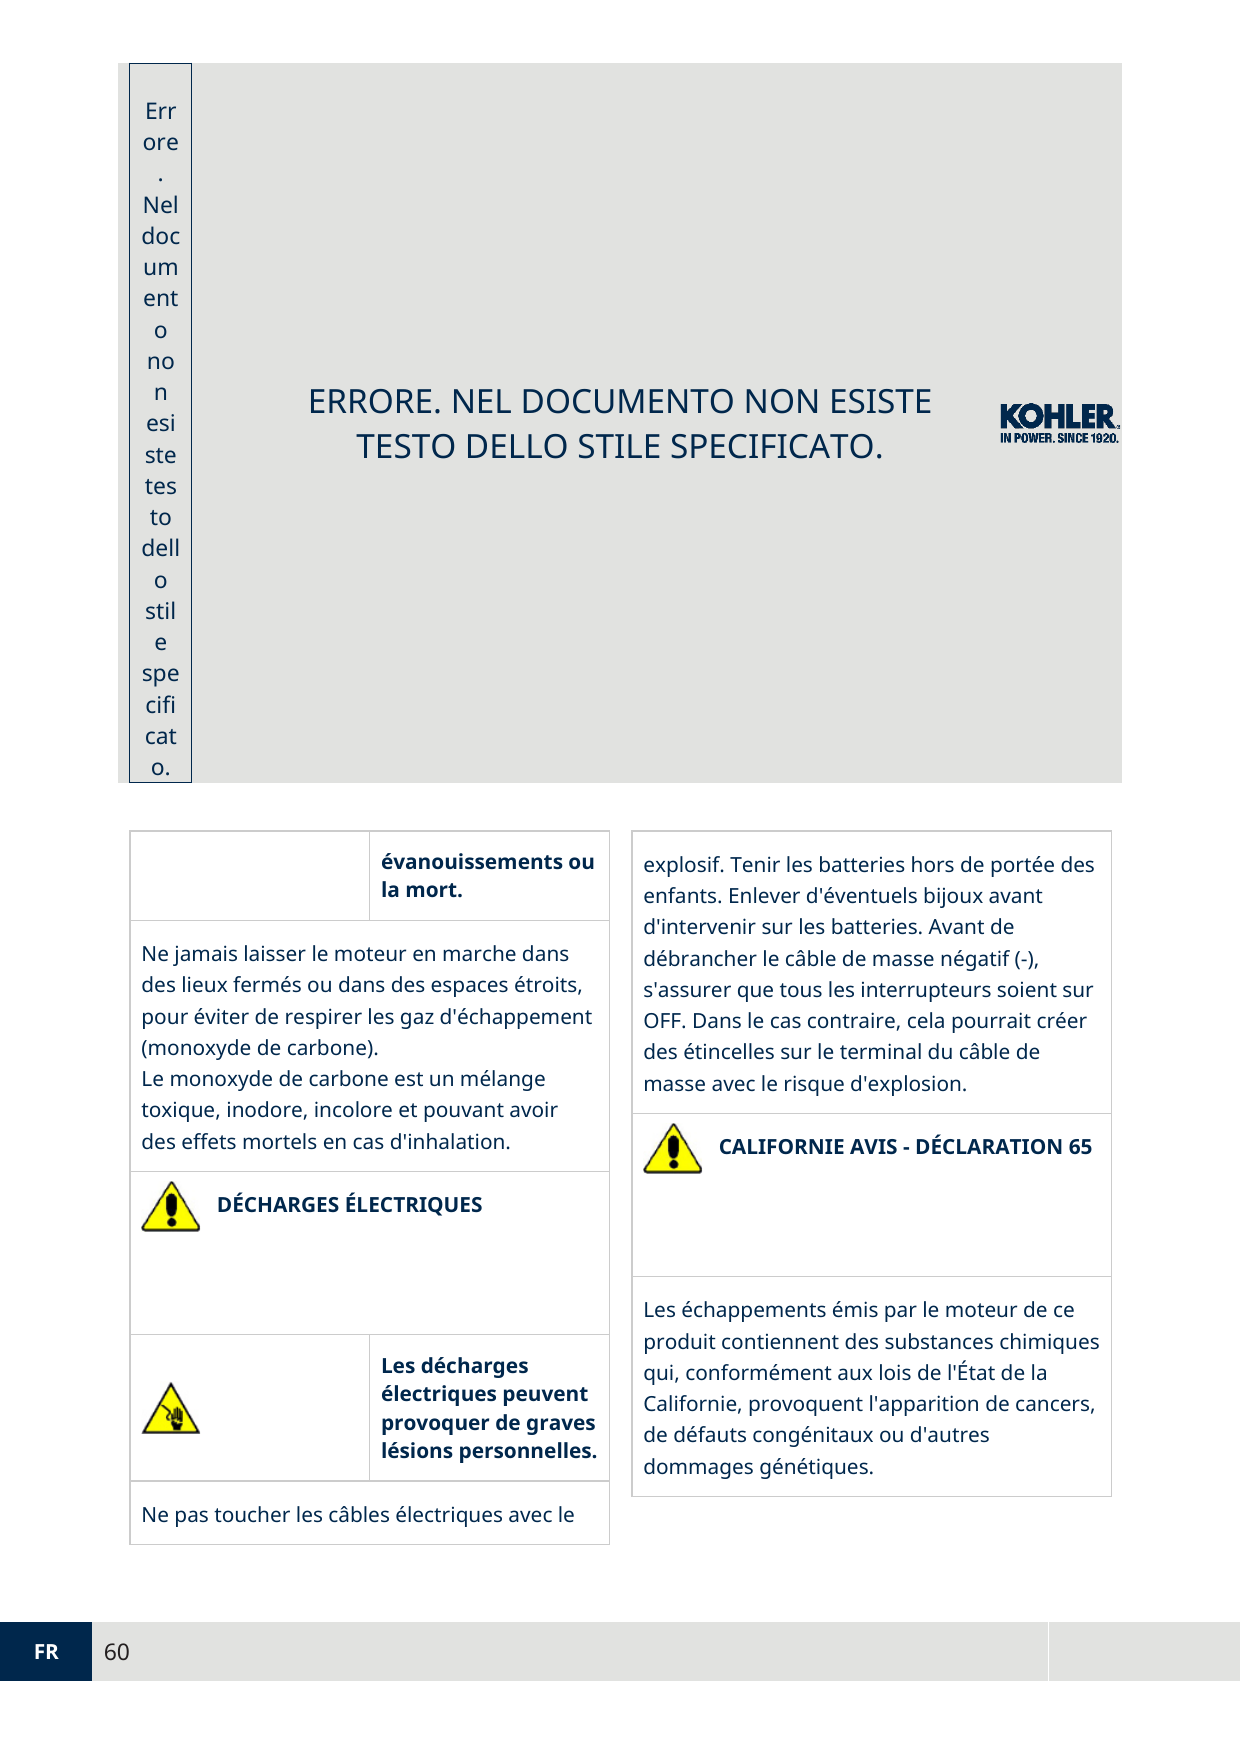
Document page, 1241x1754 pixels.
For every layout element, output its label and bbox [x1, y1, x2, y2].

picture [141, 1381, 201, 1434]
table_header [118, 815, 620, 1561]
picture [141, 1181, 201, 1232]
picture [1000, 403, 1121, 443]
picture [643, 1123, 703, 1174]
table_header [620, 815, 1122, 1561]
